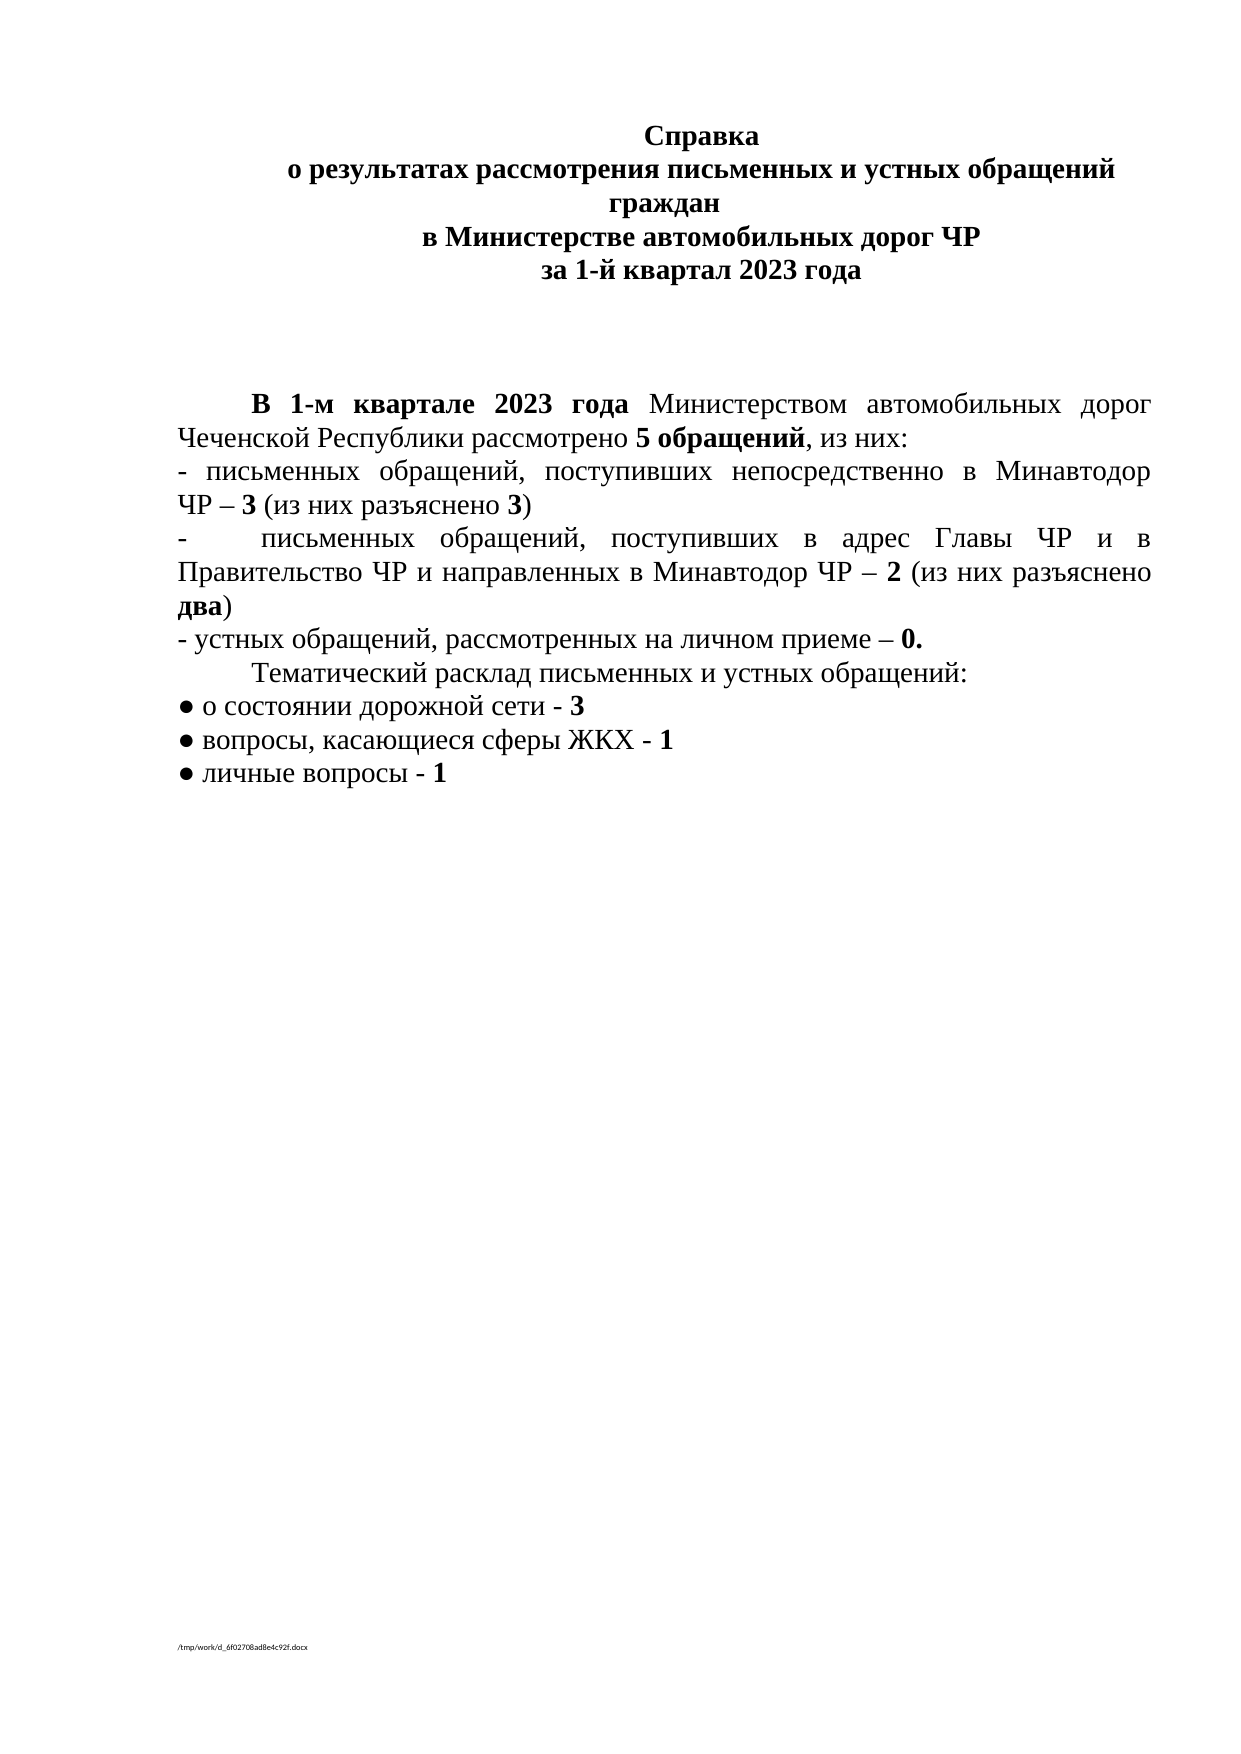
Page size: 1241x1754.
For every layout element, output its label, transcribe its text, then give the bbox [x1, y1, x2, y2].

text в Министерстве автомобильных дорог ЧР [177, 219, 1152, 252]
text - письменных обращений, поступивших в адрес Главы ЧР и в Правительство ЧР и направленных в Минавтодор ЧР – 2 (из них разъяснено два) [177, 521, 1152, 621]
text за 1-й квартал 2023 года [177, 252, 1152, 286]
text В 1-м квартале 2023 года Министерством автомобильных дорог Чеченской Республики рассмотрено 5 обращений, из них: [177, 386, 1152, 453]
text ● личные вопросы - 1 [177, 755, 1152, 789]
text - письменных обращений, поступивших непосредственно в Минавтодор ЧР – 3 (из них разъяснено 3) [177, 453, 1152, 521]
text о результатах рассмотрения письменных и устных обращений граждан [177, 152, 1152, 219]
text - устных обращений, рассмотренных на личном приеме – 0. [177, 621, 1152, 655]
text Тематический расклад письменных и устных обращений: [177, 655, 1152, 688]
text ● вопросы, касающиеся сферы ЖКХ - 1 [177, 722, 1152, 755]
text Справка [177, 118, 1152, 152]
text ● о состоянии дорожной сети - 3 [177, 688, 1152, 722]
